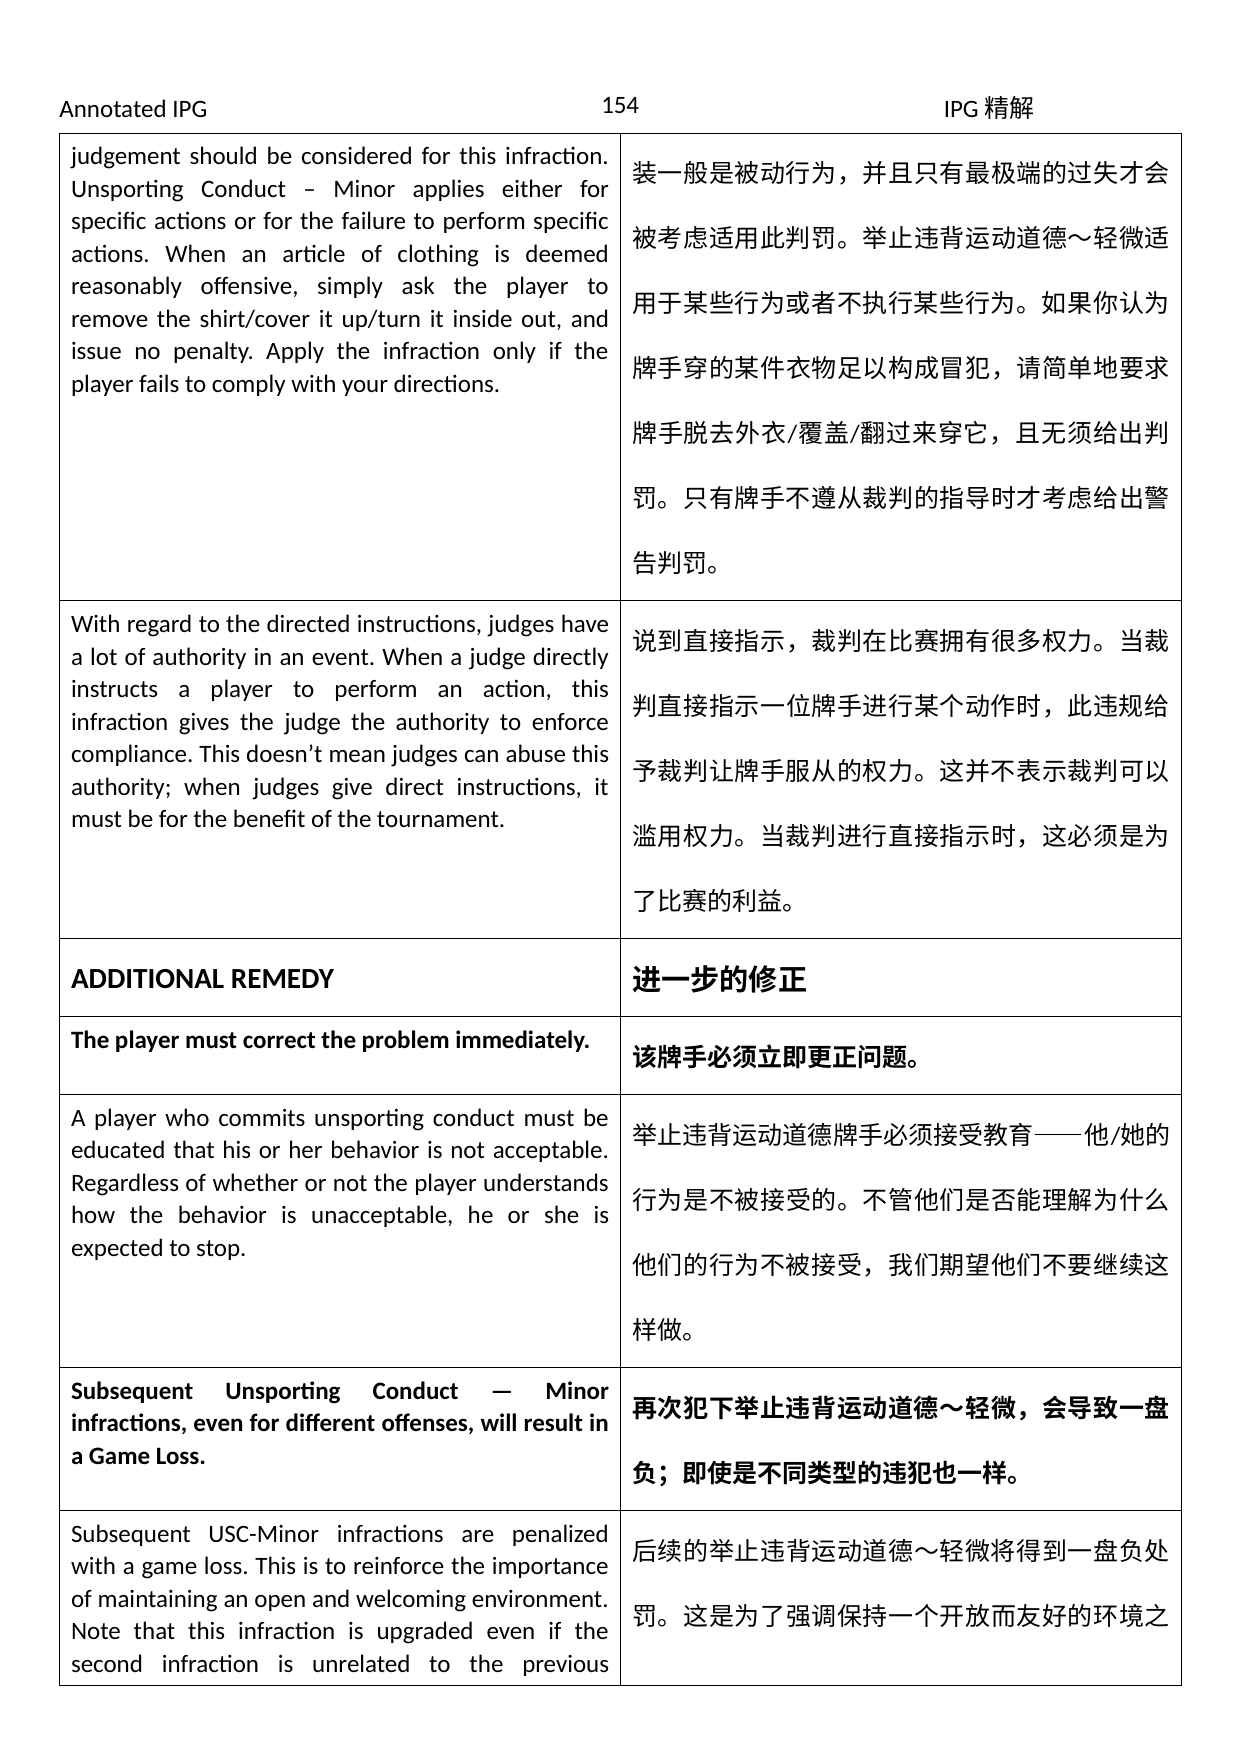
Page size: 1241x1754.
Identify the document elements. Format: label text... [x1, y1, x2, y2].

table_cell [621, 1511, 1181, 1685]
table_cell With regard to the directed instructions, judges have a lot of authority in an event. When a judge directly instructs a player to perform an action, this infraction gives the judge the authority to enforce compliance. This doesn’t mean judges can abuse this authority; when judges give direct instructions, it must be for the benefit of the tournament. [60, 601, 620, 938]
table_cell 进一步的修正 [621, 939, 1181, 1016]
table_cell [60, 1511, 620, 1685]
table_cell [621, 134, 1181, 600]
table_cell The player must correct the problem immediately. [60, 1017, 620, 1094]
table_cell 说到直接指示，裁判在比赛拥有很多权力。当裁判直接指示一位牌手进行某个动作时，此违规给予裁判让牌手服从的权力。这并不表示裁判可以滥用权力。当裁判进行直接指示时，这必须是为了比赛的利益。 [621, 601, 1181, 938]
table_cell 再次犯下举止违背运动道德～轻微，会导致一盘负；即使是不同类型的违犯也一样。 [621, 1368, 1181, 1510]
table_cell 该牌手必须立即更正问题。 [621, 1017, 1181, 1094]
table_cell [60, 134, 620, 600]
table_cell 举止违背运动道德牌手必须接受教育——他/她的行为是不被接受的。不管他们是否能理解为什么他们的行为不被接受，我们期望他们不要继续这样做。 [621, 1095, 1181, 1367]
table_cell A player who commits unsporting conduct must be educated that his or her behavior is not acceptable. Regardless of whether or not the player understands how the behavior is unacceptable, he or she is expected to stop. [60, 1095, 620, 1367]
table_cell Subsequent Unsporting Conduct — Minor infractions, even for different offenses, will result in a Game Loss. [60, 1368, 620, 1510]
table_cell ADDITIONAL REMEDY [60, 939, 620, 1016]
